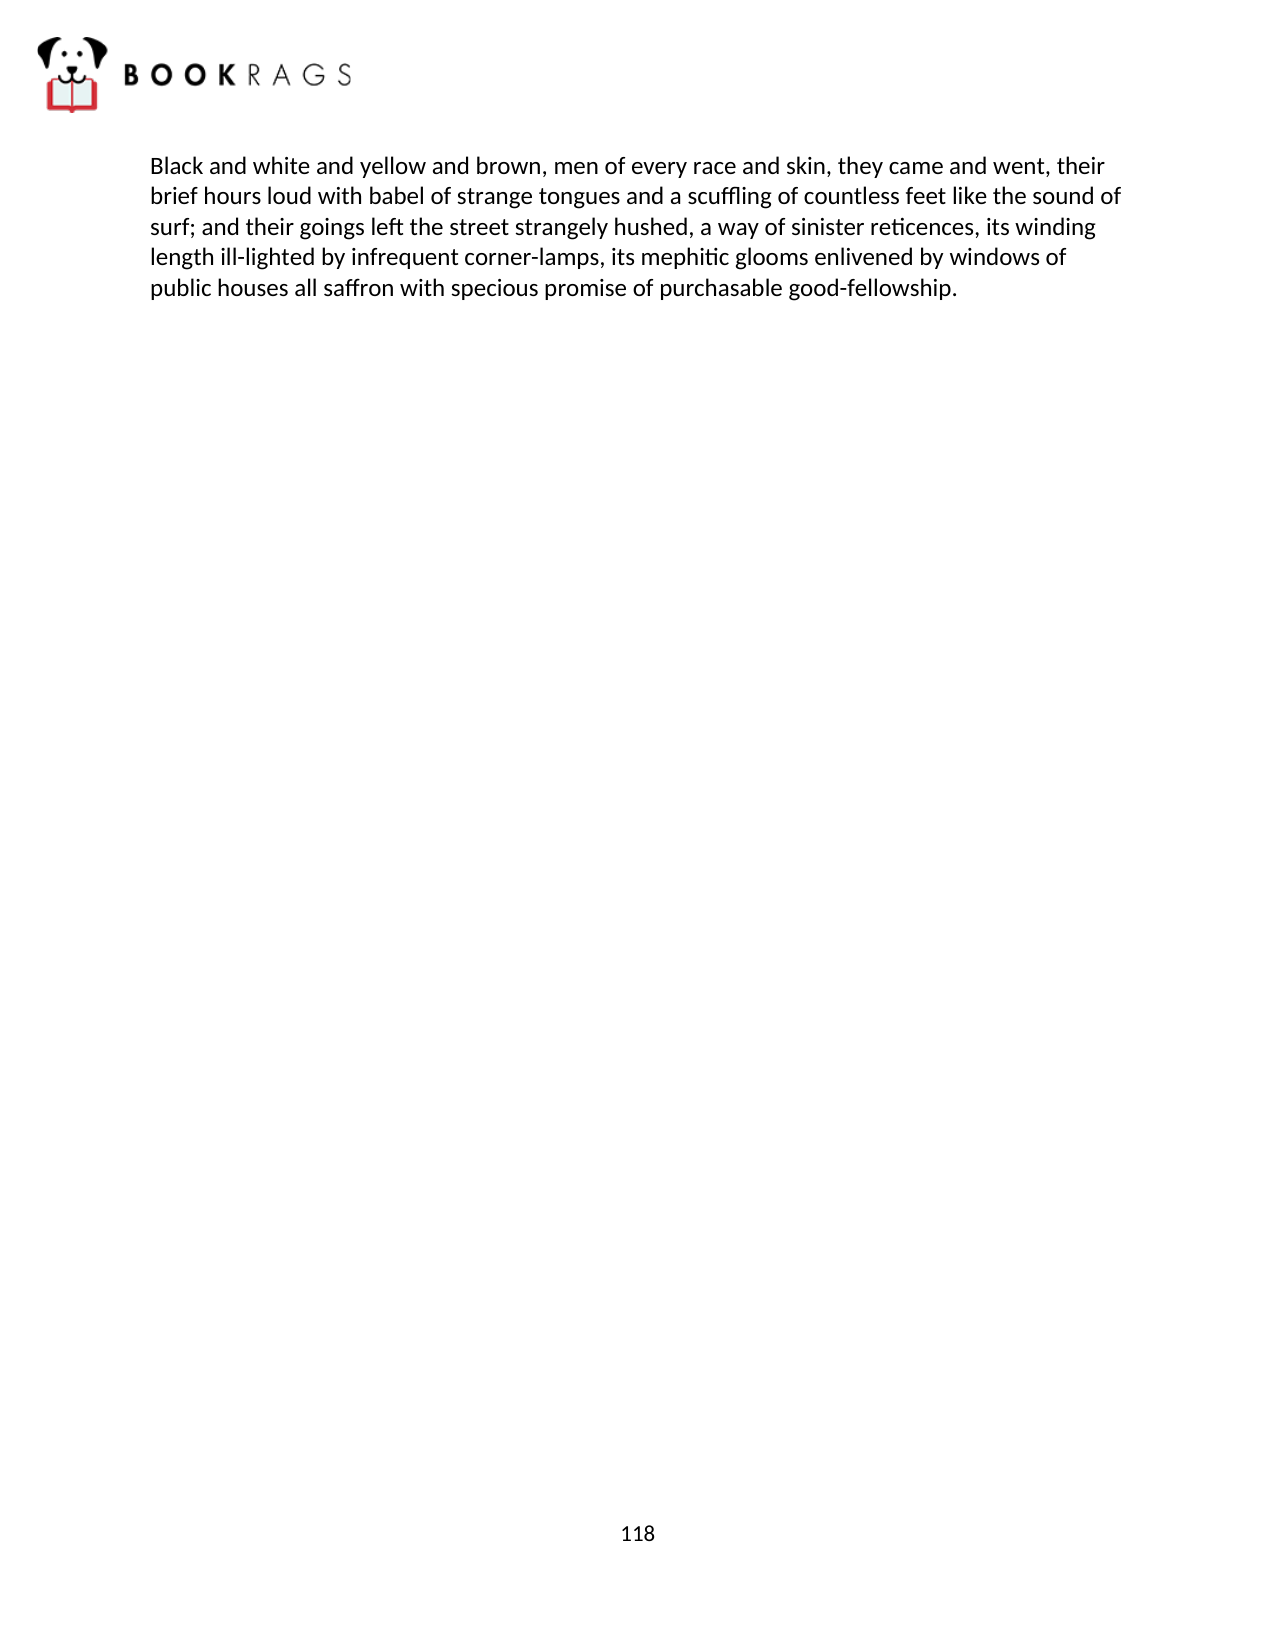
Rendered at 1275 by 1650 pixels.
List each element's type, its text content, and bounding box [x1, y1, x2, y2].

picture [37, 37, 351, 113]
text Black and white and yellow and brown, men of every race and skin, they came and went, their brief hours loud with babel of strange tongues and a scuffling of countless feet like the sound of surf; and their goings left the street strangely hushed, a way of sinister reticences, its winding length ill-lighted by infrequent corner-lamps, its mephitic glooms enlivened by windows of public houses all saffron with specious promise of purchasable good-fellowship. [150, 150, 1125, 303]
